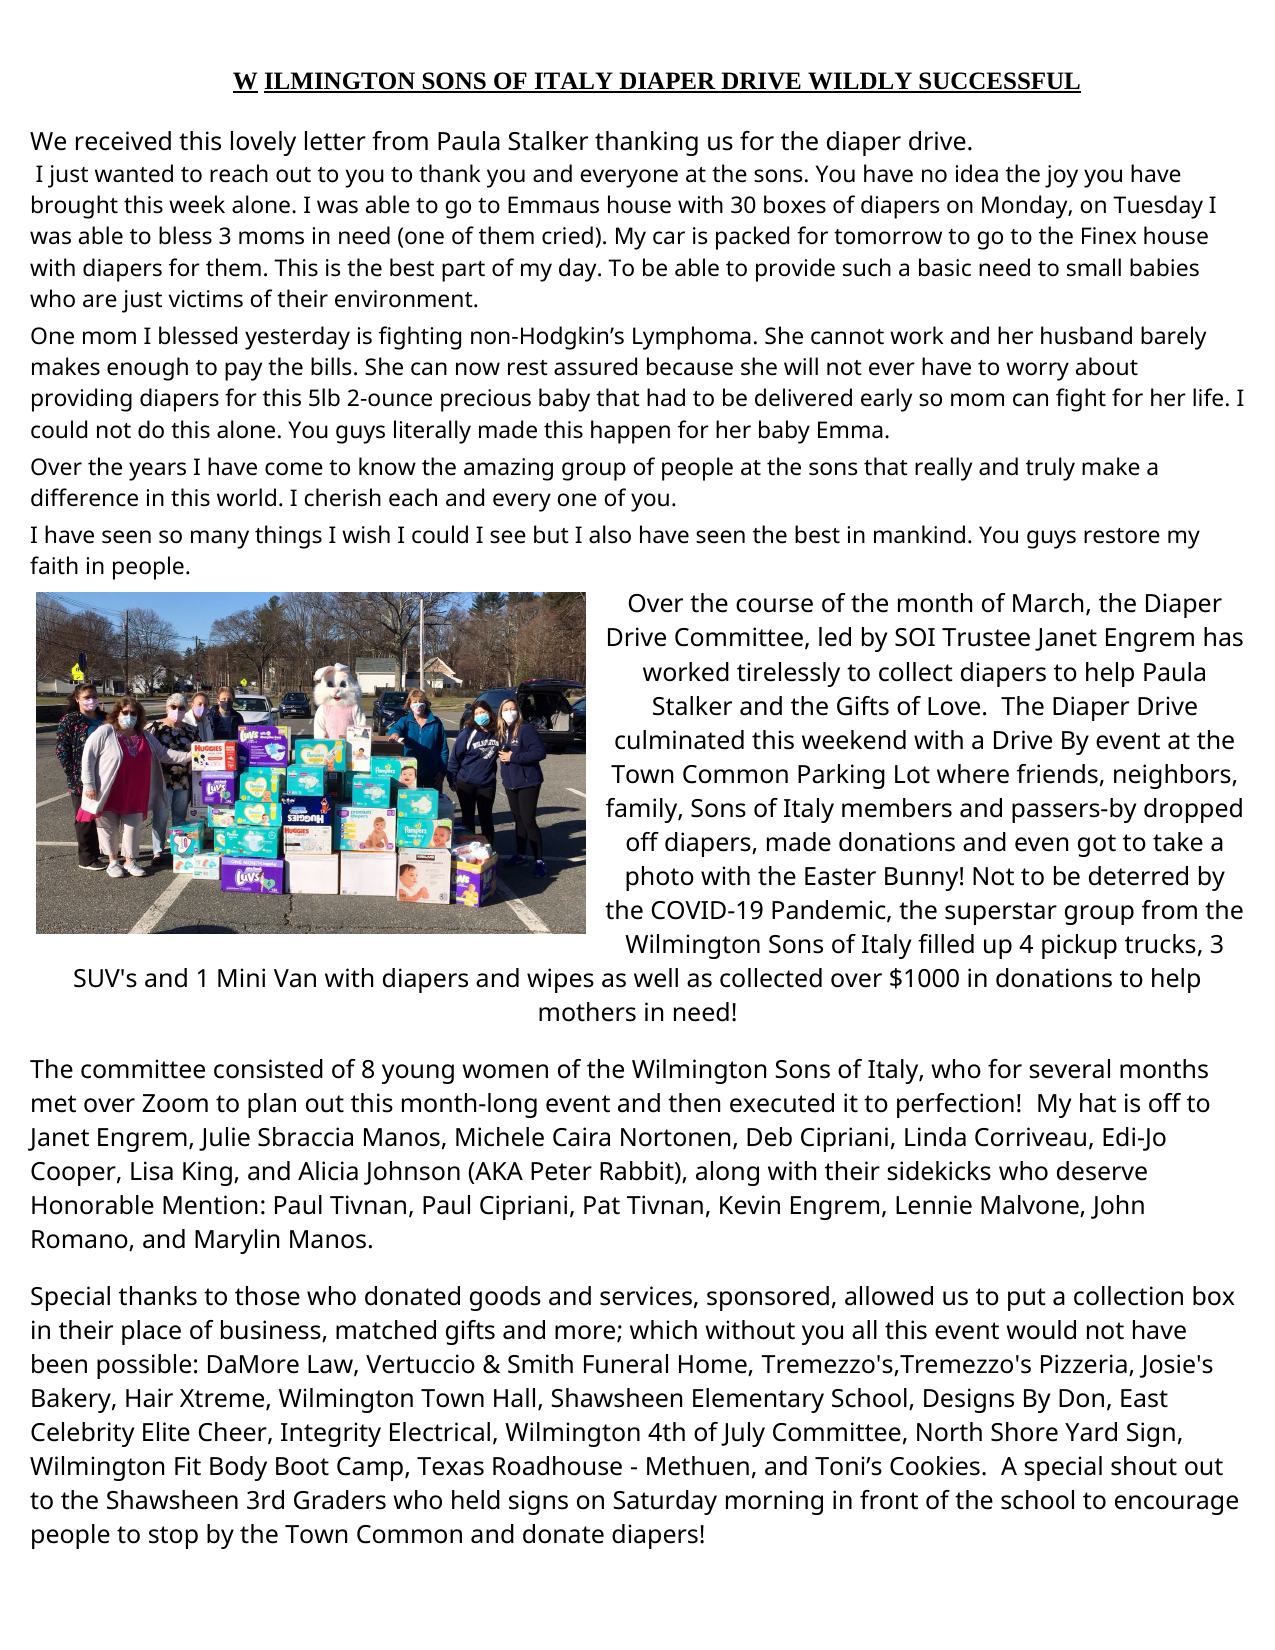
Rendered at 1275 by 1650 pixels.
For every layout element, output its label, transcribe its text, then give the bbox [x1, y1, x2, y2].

text W ILMINGTON SONS OF ITALY DIAPER DRIVE WILDLY SUCCESSFUL [30, 66, 1245, 95]
text One mom I blessed yesterday is fighting non-Hodgkin’s Lymphoma. She cannot work and her husband barely makes enough to pay the bills. She can now rest assured because she will not ever have to worry about providing diapers for this 5lb 2-ounce precious baby that had to be delivered early so mom can fight for her life. I could not do this alone. You guys literally made this happen for her baby Emma. [30, 320, 1245, 445]
text Special thanks to those who donated goods and services, sponsored, allowed us to put a collection box in their place of business, matched gifts and more; which without you all this event would not have been possible: DaMore Law, Vertuccio & Smith Funeral Home, Tremezzo's,Tremezzo's Pizzeria, Josie's Bakery, Hair Xtreme, Wilmington Town Hall, Shawsheen Elementary School, Designs By Don, East Celebrity Elite Cheer, Integrity Electrical, Wilmington 4th of July Committee, North Shore Yard Sign, Wilmington Fit Body Boot Camp, Texas Roadhouse - Methuen, and Toni’s Cookies. A special shout out to the Shawsheen 3rd Graders who held signs on Saturday morning in front of the school to encourage people to stop by the Town Common and donate diapers! [30, 1279, 1245, 1551]
picture [36, 592, 586, 933]
text I have seen so many things I wish I could I see but I also have seen the best in mankind. You guys restore my faith in people. [30, 519, 1245, 581]
text Over the years I have come to know the amazing group of people at the sons that really and truly make a difference in this world. I cherish each and every one of you. [30, 451, 1245, 513]
text I just wanted to reach out to you to thank you and everyone at the sons. You have no idea the joy you have brought this week alone. I was able to go to Emmaus house with 30 boxes of diapers on Monday, on Tuesday I was able to bless 3 moms in need (one of them cried). My car is packed for tomorrow to go to the Finex house with diapers for them. This is the best part of my day. To be able to provide such a basic need to small babies who are just victims of their environment. [30, 158, 1245, 314]
text The committee consisted of 8 young women of the Wilmington Sons of Italy, who for several months met over Zoom to plan out this month-long event and then executed it to perfection! My hat is off to Janet Engrem, Julie Sbraccia Manos, Michele Caira Nortonen, Deb Cipriani, Linda Corriveau, Edi-Jo Cooper, Lisa King, and Alicia Johnson (AKA Peter Rabbit), along with their sidekicks who deserve Honorable Mention: Paul Tivnan, Paul Cipriani, Pat Tivnan, Kevin Engrem, Lennie Malvone, John Romano, and Marylin Manos. [30, 1052, 1245, 1256]
text We received this lovely letter from Paula Stalker thanking us for the diaper drive. [30, 124, 1245, 158]
